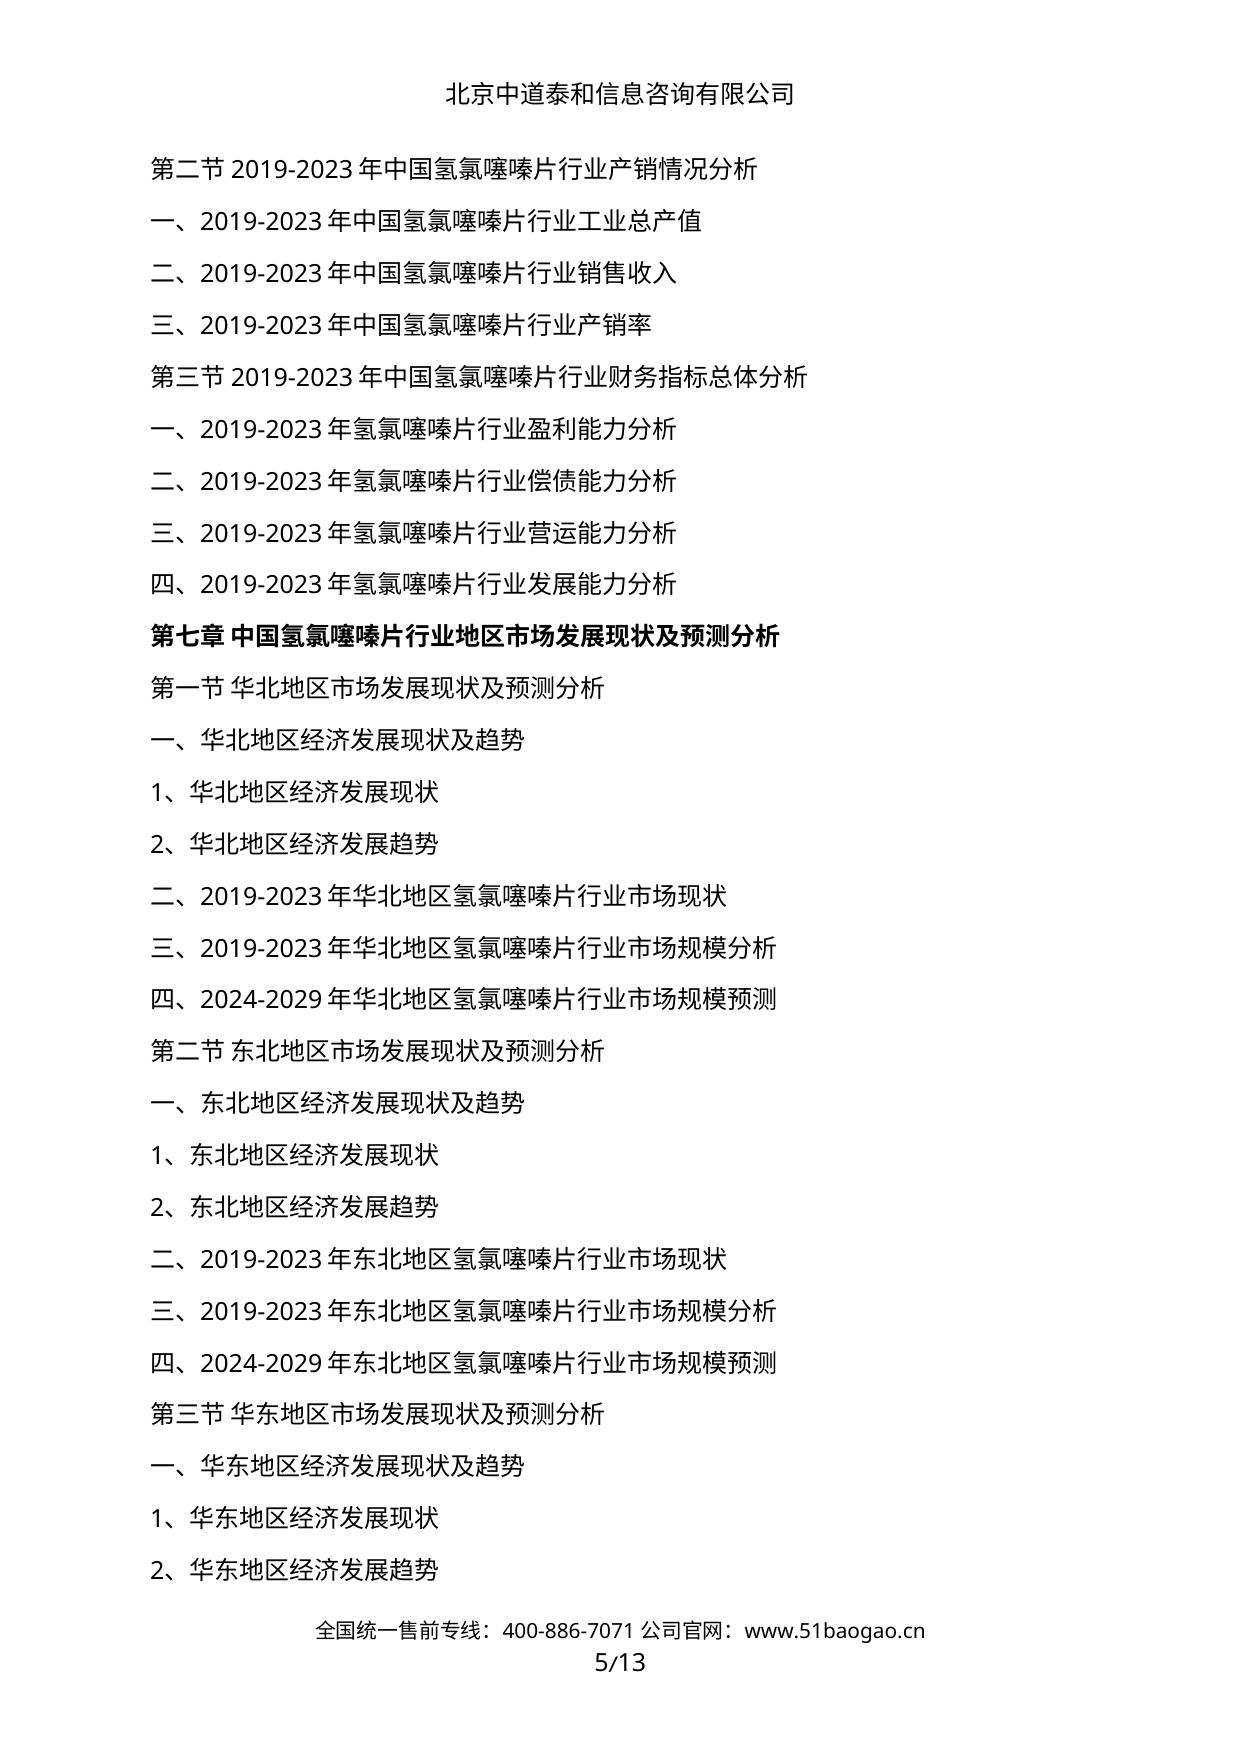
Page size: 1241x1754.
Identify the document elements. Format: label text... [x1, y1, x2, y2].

text 二、2019-2023年东北地区氢氯噻嗪片行业市场现状 [150, 1239, 1090, 1276]
text 四、2024-2029年东北地区氢氯噻嗪片行业市场规模预测 [150, 1343, 1090, 1379]
text 2、华东地区经济发展趋势 [150, 1551, 1090, 1587]
text 三、2019-2023年华北地区氢氯噻嗪片行业市场规模分析 [150, 928, 1090, 964]
text 一、2019-2023年氢氯噻嗪片行业盈利能力分析 [150, 409, 1090, 446]
text 二、2019-2023年中国氢氯噻嗪片行业销售收入 [150, 254, 1090, 290]
text 第三节 华东地区市场发展现状及预测分析 [150, 1395, 1090, 1431]
text 第二节 东北地区市场发展现状及预测分析 [150, 1032, 1090, 1068]
text 一、华北地区经济发展现状及趋势 [150, 721, 1090, 757]
text 一、2019-2023年中国氢氯噻嗪片行业工业总产值 [150, 202, 1090, 238]
text 第三节 2019-2023年中国氢氯噻嗪片行业财务指标总体分析 [150, 357, 1090, 394]
text 2、华北地区经济发展趋势 [150, 824, 1090, 861]
text 第七章 中国氢氯噻嗪片行业地区市场发展现状及预测分析 [150, 617, 1090, 653]
text 1、东北地区经济发展现状 [150, 1136, 1090, 1172]
text 三、2019-2023年氢氯噻嗪片行业营运能力分析 [150, 513, 1090, 549]
text 三、2019-2023年中国氢氯噻嗪片行业产销率 [150, 306, 1090, 342]
text 二、2019-2023年氢氯噻嗪片行业偿债能力分析 [150, 461, 1090, 497]
text 四、2019-2023年氢氯噻嗪片行业发展能力分析 [150, 565, 1090, 601]
text 三、2019-2023年东北地区氢氯噻嗪片行业市场规模分析 [150, 1291, 1090, 1327]
text 2、东北地区经济发展趋势 [150, 1187, 1090, 1224]
text 1、华北地区经济发展现状 [150, 772, 1090, 809]
text 第一节 华北地区市场发展现状及预测分析 [150, 669, 1090, 705]
text 一、东北地区经济发展现状及趋势 [150, 1084, 1090, 1120]
text 1、华东地区经济发展现状 [150, 1499, 1090, 1535]
text 二、2019-2023年华北地区氢氯噻嗪片行业市场现状 [150, 876, 1090, 912]
text 一、华东地区经济发展现状及趋势 [150, 1447, 1090, 1483]
text 四、2024-2029年华北地区氢氯噻嗪片行业市场规模预测 [150, 980, 1090, 1016]
text 第二节 2019-2023年中国氢氯噻嗪片行业产销情况分析 [150, 150, 1090, 186]
